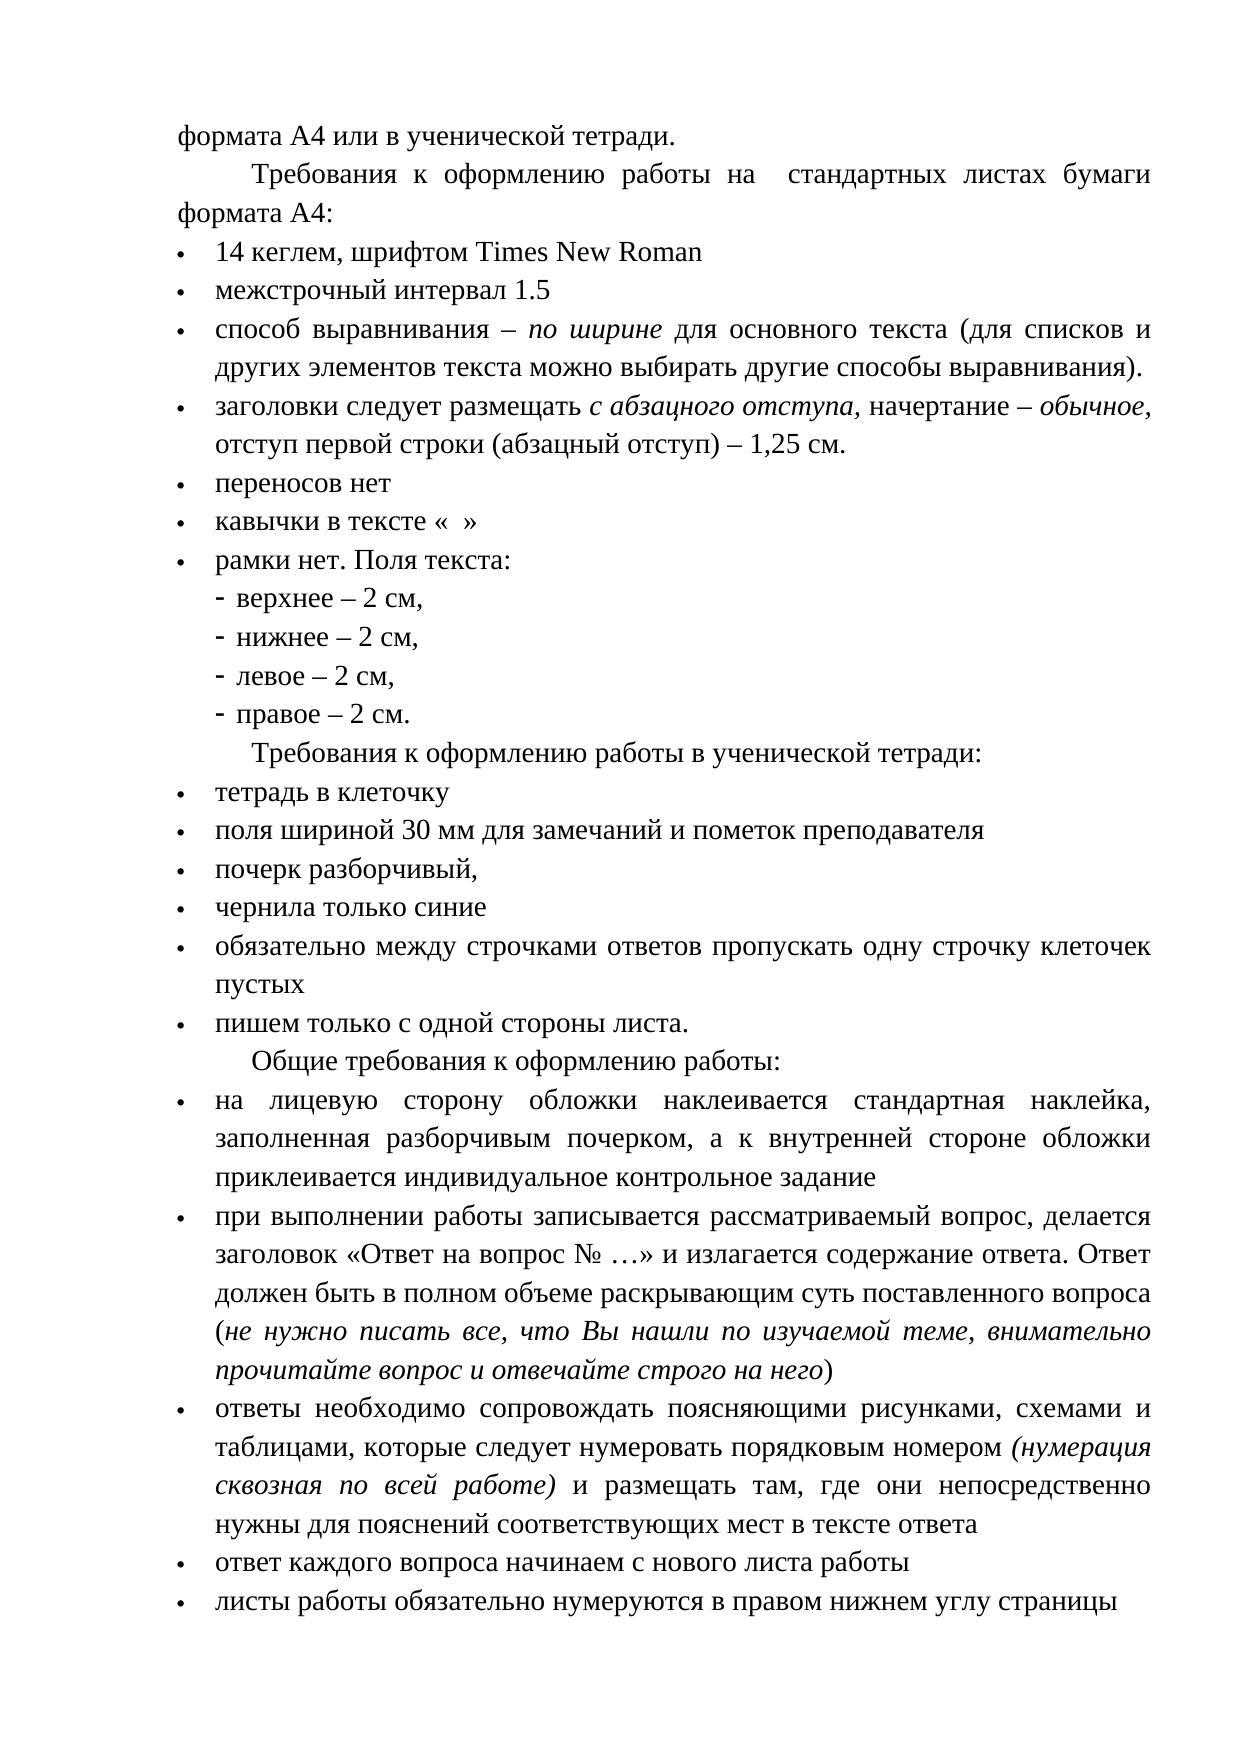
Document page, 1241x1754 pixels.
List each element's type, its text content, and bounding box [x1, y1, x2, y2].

list ответы необходимо сопровождать поясняющими рисунками, схемами и таблицами, которые следует нумеровать порядковым номером (нумерация сквозная по всей работе) и размещать там, где они непосредственно нужны для пояснений соответствующих мест в тексте ответа [177, 1390, 1152, 1539]
list способ выравнивания – по ширине для основного текста (для списков и других элементов текста можно выбирать другие способы выравнивания). [177, 311, 1152, 383]
list почерк разборчивый, [177, 851, 1152, 884]
list переносов нет [177, 465, 1152, 498]
list верхнее – 2 см, [215, 581, 1152, 614]
list пишем только с одной стороны листа. [177, 1005, 1152, 1038]
text Требования к оформлению работы на стандартных листах бумаги формата А4: [177, 157, 1152, 229]
list чернила только синие [177, 889, 1152, 923]
list заголовки следует размещать с абзацного отступа, начертание – обычное, отступ первой строки (абзацный отступ) – 1,25 cм. [177, 388, 1152, 460]
list при выполнении работы записывается рассматриваемый вопрос, делается заголовок «Ответ на вопрос № …» и излагается содержание ответа. Ответ должен быть в полном объеме раскрывающим суть поставленного вопроса (не нужно писать все, что Вы нашли по изучаемой теме, внимательно прочитайте вопрос и отвечайте строго на него) [177, 1198, 1152, 1385]
list поля шириной 30 мм для замечаний и пометок преподавателя [177, 812, 1152, 846]
list левое – 2 см, [215, 658, 1152, 692]
list нижнее – 2 см, [215, 619, 1152, 653]
list 14 кеглем, шрифтом Times New Roman [177, 234, 1152, 267]
list листы работы обязательно нумеруются в правом нижнем углу страницы [177, 1583, 1152, 1617]
list межстрочный интервал 1.5 [177, 272, 1152, 306]
list рамки нет. Поля текста: [177, 542, 1152, 576]
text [177, 118, 1152, 152]
list на лицевую сторону обложки наклеивается стандартная наклейка, заполненная разборчивым почерком, а к внутренней стороне обложки приклеивается индивидуальное контрольное задание [177, 1082, 1152, 1193]
list кавычки в тексте « » [177, 503, 1152, 537]
list правое – 2 см. [215, 697, 1152, 730]
text Требования к оформлению работы в ученической тетради: [177, 735, 1152, 769]
list обязательно между строчками ответов пропускать одну строчку клеточек пустых [177, 928, 1152, 1000]
list ответ каждого вопроса начинаем с нового листа работы [177, 1544, 1152, 1578]
list тетрадь в клеточку [177, 774, 1152, 807]
text Общие требования к оформлению работы: [177, 1043, 1152, 1077]
